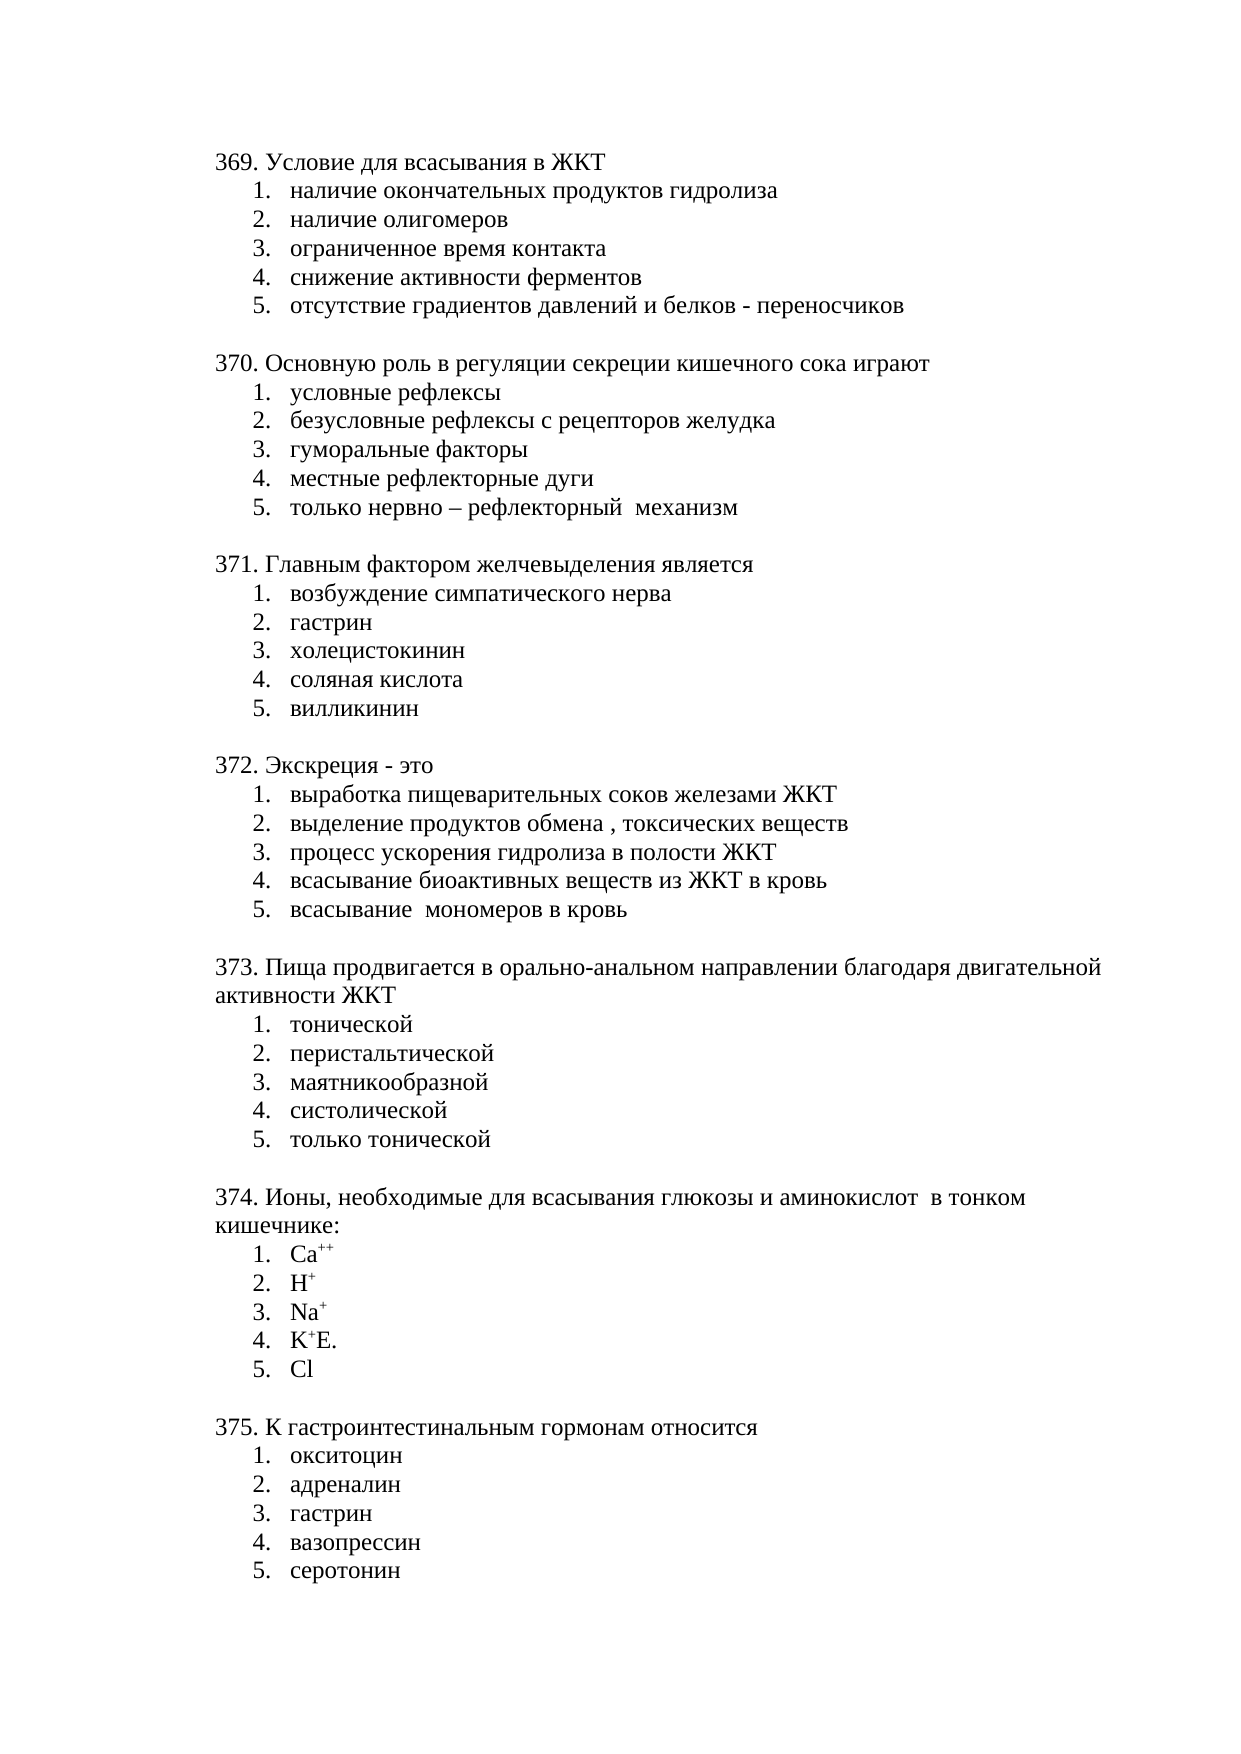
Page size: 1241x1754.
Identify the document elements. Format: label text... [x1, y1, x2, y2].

list всасывание биоактивных веществ из ЖКТ в кровь [252, 866, 1152, 894]
list наличие олигомеров [252, 204, 1152, 233]
list процесс ускорения гидролиза в полости ЖКТ [252, 837, 1152, 866]
list вилликинин [252, 693, 1152, 722]
list безусловные рефлексы с рецепторов желудка [252, 406, 1152, 434]
list холецистокинин [252, 636, 1152, 664]
list H+ [252, 1268, 1152, 1297]
text 374. Ионы, необходимые для всасывания глюкозы и аминокислот в тонком кишечнике: [215, 1182, 1152, 1239]
list систолической [252, 1096, 1152, 1124]
list наличие окончательных продуктов гидролиза [252, 176, 1152, 204]
text 369. Условие для всасывания в ЖКТ [215, 147, 1152, 176]
text 372. Экскреция - это [215, 751, 1152, 779]
list выделение продуктов обмена , токсических веществ [252, 808, 1152, 837]
list Na+ [252, 1297, 1152, 1326]
list только нервно – рефлекторный механизм [252, 492, 1152, 521]
list всасывание мономеров в кровь [252, 894, 1152, 923]
list ограниченное время контакта [252, 233, 1152, 262]
list снижение активности ферментов [252, 262, 1152, 291]
text 371. Главным фактором желчевыделения является [215, 549, 1152, 578]
list выработка пищеварительных соков железами ЖКТ [252, 779, 1152, 808]
list Ca++ [252, 1239, 1152, 1268]
list перистальтической [252, 1038, 1152, 1067]
text 370. Основную роль в регуляции секреции кишечного сока играют [215, 348, 1152, 377]
list гастрин [252, 1498, 1152, 1527]
list адреналин [252, 1469, 1152, 1498]
list тонической [252, 1009, 1152, 1038]
list отсутствие градиентов давлений и белков - переносчиков [252, 291, 1152, 319]
list возбуждение симпатического нерва [252, 578, 1152, 607]
list гуморальные факторы [252, 434, 1152, 463]
list гастрин [252, 607, 1152, 636]
list маятникообразной [252, 1067, 1152, 1096]
list местные рефлекторные дуги [252, 463, 1152, 492]
list соляная кислота [252, 664, 1152, 693]
list вазопрессин [252, 1527, 1152, 1556]
list Сl [252, 1354, 1152, 1383]
list серотонин [252, 1556, 1152, 1584]
text 373. Пища продвигается в орально-анальном направлении благодаря двигательной активности ЖКТ [215, 952, 1152, 1009]
list K+Е. [252, 1326, 1152, 1354]
list только тонической [252, 1124, 1152, 1153]
list окситоцин [252, 1441, 1152, 1469]
subtitle 375. К гастроинтестинальным гормонам относится [215, 1412, 1152, 1441]
list условные рефлексы [252, 377, 1152, 406]
